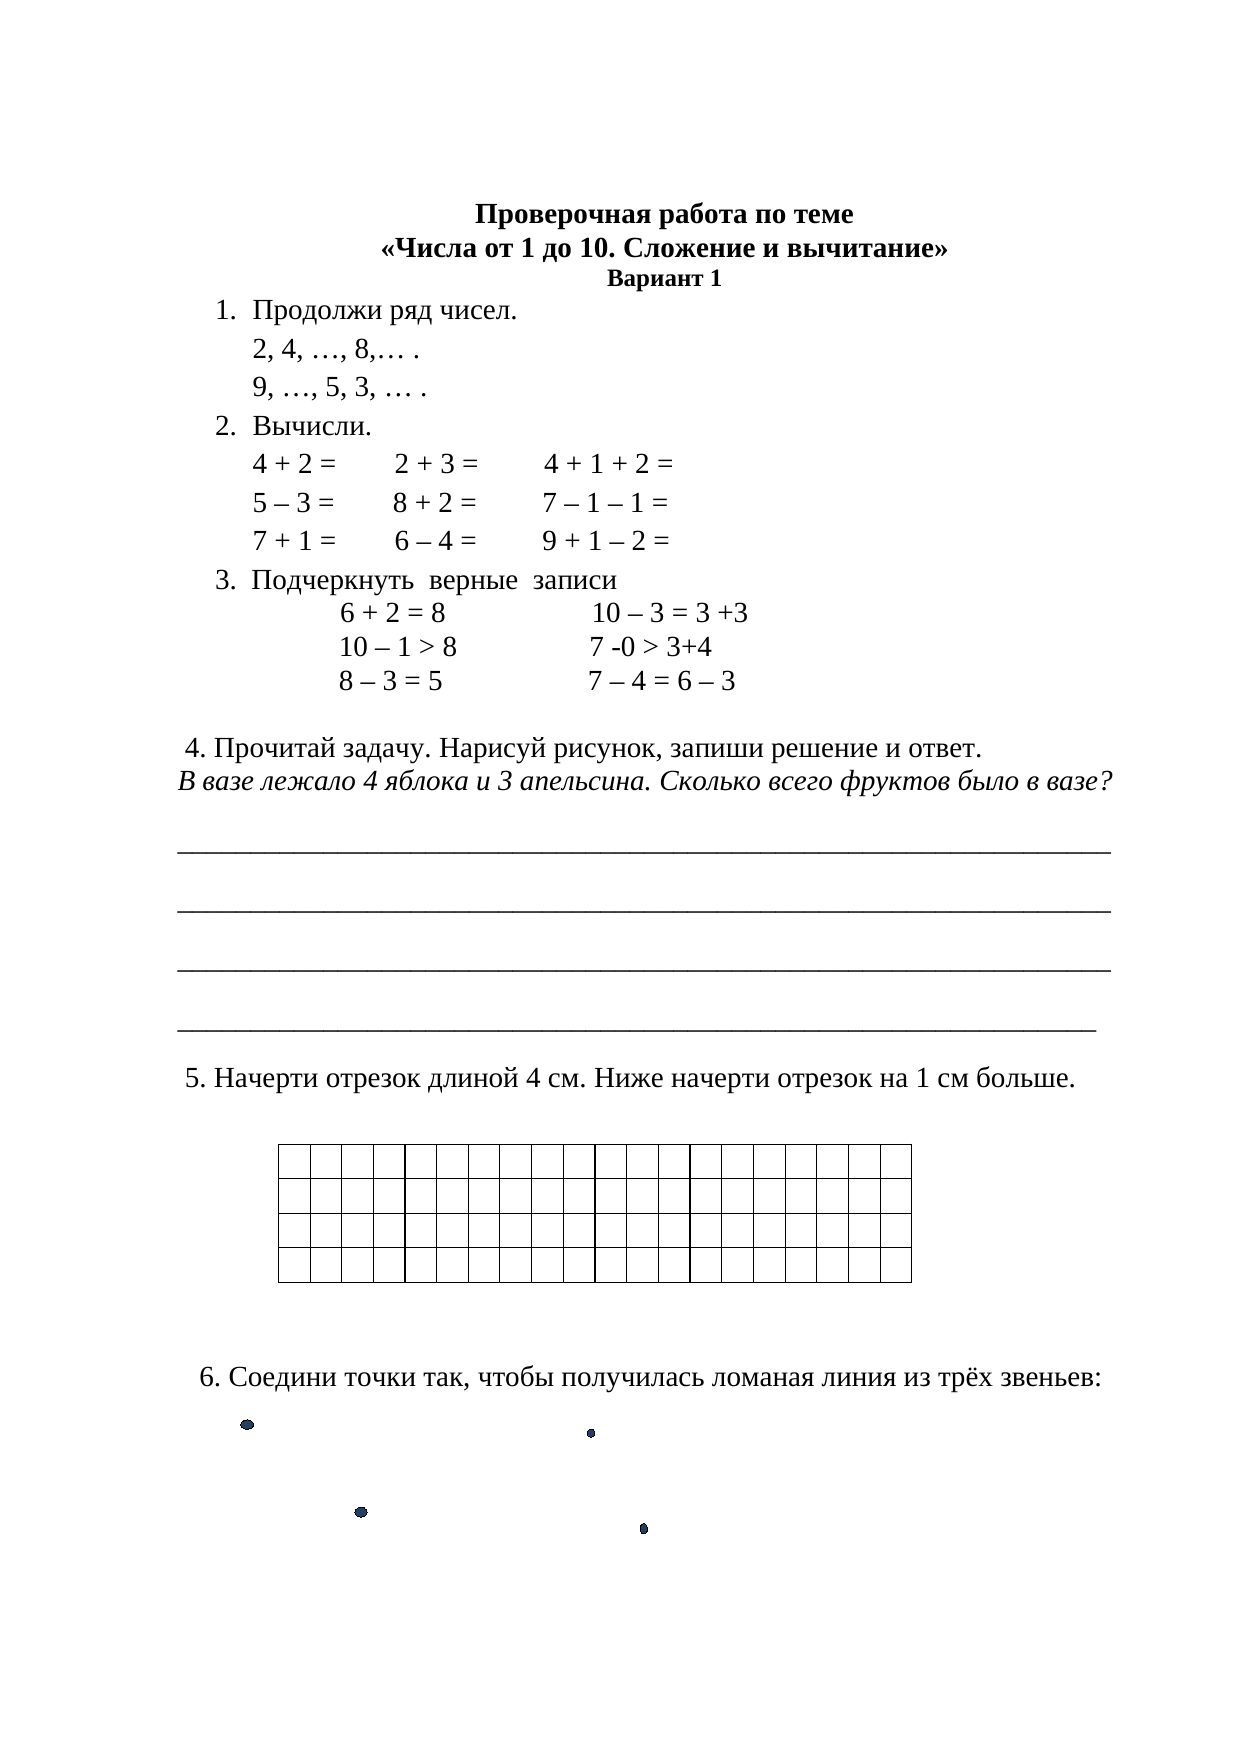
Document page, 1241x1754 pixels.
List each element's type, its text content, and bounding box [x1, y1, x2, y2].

table_cell [754, 1214, 785, 1247]
table_cell [786, 1248, 816, 1282]
table_cell [817, 1179, 848, 1213]
table_cell [374, 1248, 404, 1282]
table_cell [786, 1179, 816, 1213]
table_cell [627, 1179, 658, 1213]
text _______________________________________________________________ [177, 1001, 1152, 1034]
table_cell [691, 1248, 721, 1282]
table_cell [722, 1179, 753, 1213]
table_cell [342, 1248, 373, 1282]
table_cell [469, 1179, 499, 1213]
list Продолжи ряд чисел. [215, 292, 1152, 326]
table_cell [279, 1248, 310, 1282]
table_cell [754, 1179, 785, 1213]
table_cell [754, 1248, 785, 1282]
list 6 + 2 = 8 10 – 3 = 3 +3 [252, 596, 1152, 629]
table_header [564, 1145, 594, 1178]
table_cell [532, 1179, 563, 1213]
table_cell [469, 1248, 499, 1282]
table_cell [342, 1179, 373, 1213]
list 7 + 1 = 6 – 4 = 9 + 1 – 2 = [252, 523, 1152, 557]
table_header [374, 1145, 404, 1178]
text 6. Соедини точки так, чтобы получилась ломаная линия из трёх звеньев: [177, 1359, 1152, 1393]
text 10 – 1 > 8 7 -0 > 3+4 [177, 629, 1152, 663]
table_cell [532, 1214, 563, 1247]
table_header [532, 1145, 563, 1178]
table_cell [500, 1248, 531, 1282]
list 4 + 2 = 2 + 3 = 4 + 1 + 2 = [252, 446, 1152, 480]
text Проверочная работа по теме [177, 196, 1152, 230]
list 5 – 3 = 8 + 2 = 7 – 1 – 1 = [252, 485, 1152, 518]
table_header [817, 1145, 848, 1178]
table_cell [722, 1248, 753, 1282]
table_cell [881, 1248, 911, 1282]
table_cell [627, 1248, 658, 1282]
text «Числа от 1 до 10. Сложение и вычитание» [177, 230, 1152, 263]
table_cell [691, 1214, 721, 1247]
table_header [279, 1145, 310, 1178]
table_cell [437, 1214, 468, 1247]
table_header [469, 1145, 499, 1178]
table_cell [881, 1214, 911, 1247]
table_cell [500, 1179, 531, 1213]
table_header [342, 1145, 373, 1178]
table_cell [564, 1248, 594, 1282]
table_header [311, 1145, 341, 1178]
table_cell [596, 1214, 626, 1247]
table_header [596, 1145, 626, 1178]
table_cell [817, 1214, 848, 1247]
table_cell [500, 1214, 531, 1247]
table_header [881, 1145, 911, 1178]
table_cell [406, 1214, 436, 1247]
list 2, 4, …, 8,… . [252, 331, 1152, 364]
table_cell [311, 1179, 341, 1213]
table_cell [311, 1214, 341, 1247]
table_header [722, 1145, 753, 1178]
text Вариант 1 [177, 263, 1152, 292]
table_cell [881, 1179, 911, 1213]
text ________________________________________________________________ [177, 882, 1152, 916]
table_cell [786, 1214, 816, 1247]
table_cell [722, 1214, 753, 1247]
table_cell [469, 1214, 499, 1247]
table_cell [564, 1179, 594, 1213]
table_header [437, 1145, 468, 1178]
table_header [754, 1145, 785, 1178]
text ________________________________________________________________ [177, 823, 1152, 856]
table_cell [849, 1248, 880, 1282]
table_cell [849, 1179, 880, 1213]
text 8 – 3 = 5 7 – 4 = 6 – 3 [177, 663, 1152, 696]
table_cell [374, 1179, 404, 1213]
table_header [691, 1145, 721, 1178]
list 3. Подчеркнуть верные записи [215, 562, 1152, 596]
table_cell [627, 1214, 658, 1247]
text 4. Прочитай задачу. Нарисуй рисунок, запиши решение и ответ. [177, 730, 1152, 763]
text ________________________________________________________________ [177, 941, 1152, 975]
table_header [406, 1145, 436, 1178]
table_header [659, 1145, 689, 1178]
table_cell [406, 1179, 436, 1213]
table_cell [849, 1214, 880, 1247]
table_cell [437, 1248, 468, 1282]
table_cell [311, 1248, 341, 1282]
table_cell [532, 1248, 563, 1282]
table_cell [564, 1214, 594, 1247]
table_cell [279, 1179, 310, 1213]
table_header [627, 1145, 658, 1178]
table_header [500, 1145, 531, 1178]
table_cell [817, 1248, 848, 1282]
table_header [786, 1145, 816, 1178]
list Вычисли. [215, 408, 1152, 441]
text В вазе лежало 4 яблока и 3 апельсина. Сколько всего фруктов было в вазе? [177, 763, 1152, 797]
table_cell [596, 1179, 626, 1213]
table_header [849, 1145, 880, 1178]
table_cell [279, 1214, 310, 1247]
table_cell [374, 1214, 404, 1247]
table_cell [406, 1248, 436, 1282]
text 5. Начерти отрезок длиной 4 см. Ниже начерти отрезок на 1 см больше. [177, 1060, 1152, 1094]
table_cell [437, 1179, 468, 1213]
table_cell [596, 1248, 626, 1282]
table_cell [691, 1179, 721, 1213]
table_cell [659, 1248, 689, 1282]
table_cell [659, 1179, 689, 1213]
table_cell [659, 1214, 689, 1247]
list 9, …, 5, 3, … . [252, 369, 1152, 403]
table_cell [342, 1214, 373, 1247]
